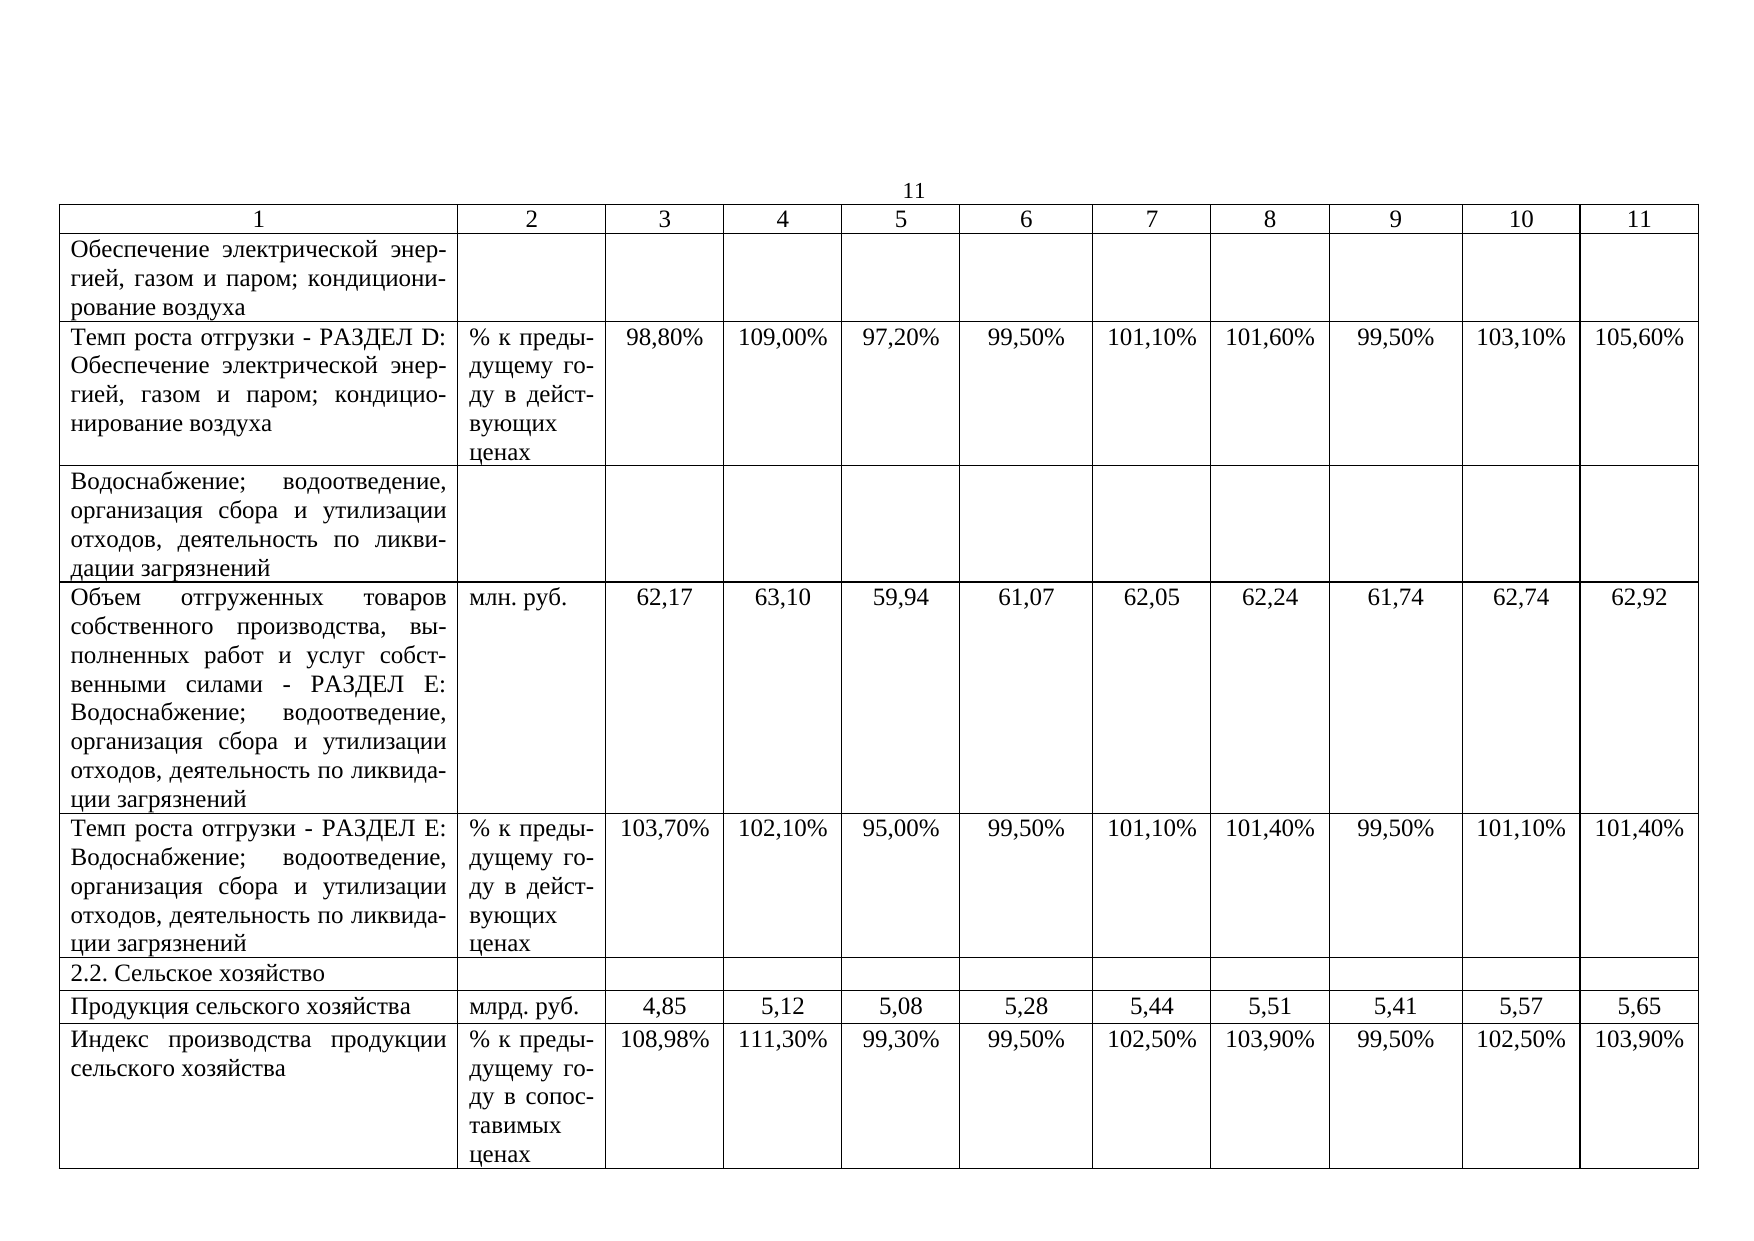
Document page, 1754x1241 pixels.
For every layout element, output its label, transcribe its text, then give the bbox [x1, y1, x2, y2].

table_cell [1211, 234, 1329, 321]
table_cell 59,94 [842, 583, 959, 812]
table_cell [1463, 234, 1579, 321]
table_cell [1211, 466, 1329, 581]
table_cell млн. руб. [458, 583, 605, 812]
table_cell 5,41 [1330, 991, 1462, 1023]
table_cell 5,57 [1463, 991, 1579, 1023]
table_cell Водоснабжение; водоотведение, организация сбора и утилизации отходов, деятельность по ликви-дации загрязнений [60, 466, 457, 581]
table_header 7 [1093, 205, 1210, 233]
table_cell 4,85 [606, 991, 723, 1023]
table_cell 5,08 [842, 991, 959, 1023]
table_cell [724, 466, 841, 581]
table_cell % к преды-дущему го-ду в сопос-тавимых ценах [458, 1024, 605, 1168]
table_cell 5,51 [1211, 991, 1329, 1023]
table_header 5 [842, 205, 959, 233]
table_header 10 [1463, 205, 1579, 233]
table_cell 99,50% [960, 322, 1092, 465]
table_cell 5,28 [960, 991, 1092, 1023]
table_cell [458, 234, 605, 321]
table_cell [960, 466, 1092, 581]
table_cell [1093, 958, 1210, 990]
table_cell Продукция сельского хозяйства [60, 991, 457, 1023]
table_cell 61,07 [960, 583, 1092, 812]
table_cell 5,44 [1093, 991, 1210, 1023]
table_cell [1330, 958, 1462, 990]
table_cell [842, 234, 959, 321]
table_cell 102,50% [1093, 1024, 1210, 1168]
table_cell [1463, 958, 1579, 990]
table_header 4 [724, 205, 841, 233]
table_cell 99,50% [1330, 814, 1462, 957]
table_cell 99,50% [960, 814, 1092, 957]
table_cell 99,30% [842, 1024, 959, 1168]
table_cell Темп роста отгрузки - РАЗДЕЛ E: Водоснабжение; водоотведение, организация сбора и утилизации отходов, деятельность по ликвида-ции загрязнений [60, 814, 457, 957]
table_header 9 [1330, 205, 1462, 233]
table_cell [458, 466, 605, 581]
table_cell [842, 958, 959, 990]
table_cell [724, 958, 841, 990]
table_cell 101,60% [1211, 322, 1329, 465]
table_cell Обеспечение электрической энер- гией, газом и паром; кондициони-рование воздуха [60, 234, 457, 321]
table_cell 101,10% [1093, 814, 1210, 957]
table_cell 62,17 [606, 583, 723, 812]
table_cell Объем отгруженных товаров собственного производства, вы-полненных работ и услуг собст-венными силами - РАЗДЕЛ E: Водоснабжение; водоотведение, организация сбора и утилизации отходов, деятельность по ликвида-ции загрязнений [60, 583, 457, 812]
table_cell млрд. руб. [458, 991, 605, 1023]
table_cell [724, 234, 841, 321]
table_cell [1211, 958, 1329, 990]
table_cell [842, 466, 959, 581]
table_header 2 [458, 205, 605, 233]
table_cell 97,20% [842, 322, 959, 465]
table_cell 99,50% [1330, 1024, 1462, 1168]
table_cell 62,24 [1211, 583, 1329, 812]
table_cell 109,00% [724, 322, 841, 465]
table_header 6 [960, 205, 1092, 233]
table_cell [1463, 466, 1579, 581]
table_header 1 [60, 205, 457, 233]
table_header 3 [606, 205, 723, 233]
table_cell 103,10% [1463, 322, 1579, 465]
table_cell 61,74 [1330, 583, 1462, 812]
table_cell 2.2. Сельское хозяйство [60, 958, 457, 990]
table_cell [458, 958, 605, 990]
table_cell 102,10% [724, 814, 841, 957]
table_cell [1093, 466, 1210, 581]
table_cell 108,98% [606, 1024, 723, 1168]
table_cell % к преды-дущему го-ду в дейст-вующих ценах [458, 322, 605, 465]
table_cell 103,90% [1581, 1024, 1698, 1168]
table_cell 101,10% [1093, 322, 1210, 465]
table_cell 62,74 [1463, 583, 1579, 812]
table_cell [1330, 234, 1462, 321]
table_cell [1581, 958, 1698, 990]
table_cell 62,05 [1093, 583, 1210, 812]
table_cell [606, 234, 723, 321]
table_cell 5,12 [724, 991, 841, 1023]
table_cell 99,50% [1330, 322, 1462, 465]
table_cell 111,30% [724, 1024, 841, 1168]
table_cell 5,65 [1581, 991, 1698, 1023]
table_cell 101,10% [1463, 814, 1579, 957]
table_cell [606, 958, 723, 990]
table_cell [960, 234, 1092, 321]
table_cell [1093, 234, 1210, 321]
table_cell 102,50% [1463, 1024, 1579, 1168]
table_cell 103,90% [1211, 1024, 1329, 1168]
table_cell [1330, 466, 1462, 581]
table_cell 95,00% [842, 814, 959, 957]
table_cell [1581, 234, 1698, 321]
table_cell [606, 466, 723, 581]
table_cell [960, 958, 1092, 990]
table_header 8 [1211, 205, 1329, 233]
table_cell 101,40% [1211, 814, 1329, 957]
table_cell Темп роста отгрузки - РАЗДЕЛ D: Обеспечение электрической энер-гией, газом и паром; кондицио-нирование воздуха [60, 322, 457, 465]
table_header 11 [1581, 205, 1698, 233]
table_cell 62,92 [1581, 583, 1698, 812]
table_cell % к преды-дущему го-ду в дейст-вующих ценах [458, 814, 605, 957]
table_cell Индекс производства продукции сельского хозяйства [60, 1024, 457, 1168]
table_cell 63,10 [724, 583, 841, 812]
table_cell 105,60% [1581, 322, 1698, 465]
table_cell 99,50% [960, 1024, 1092, 1168]
table_cell 103,70% [606, 814, 723, 957]
table_cell 101,40% [1581, 814, 1698, 957]
table_cell [1581, 466, 1698, 581]
table_cell 98,80% [606, 322, 723, 465]
